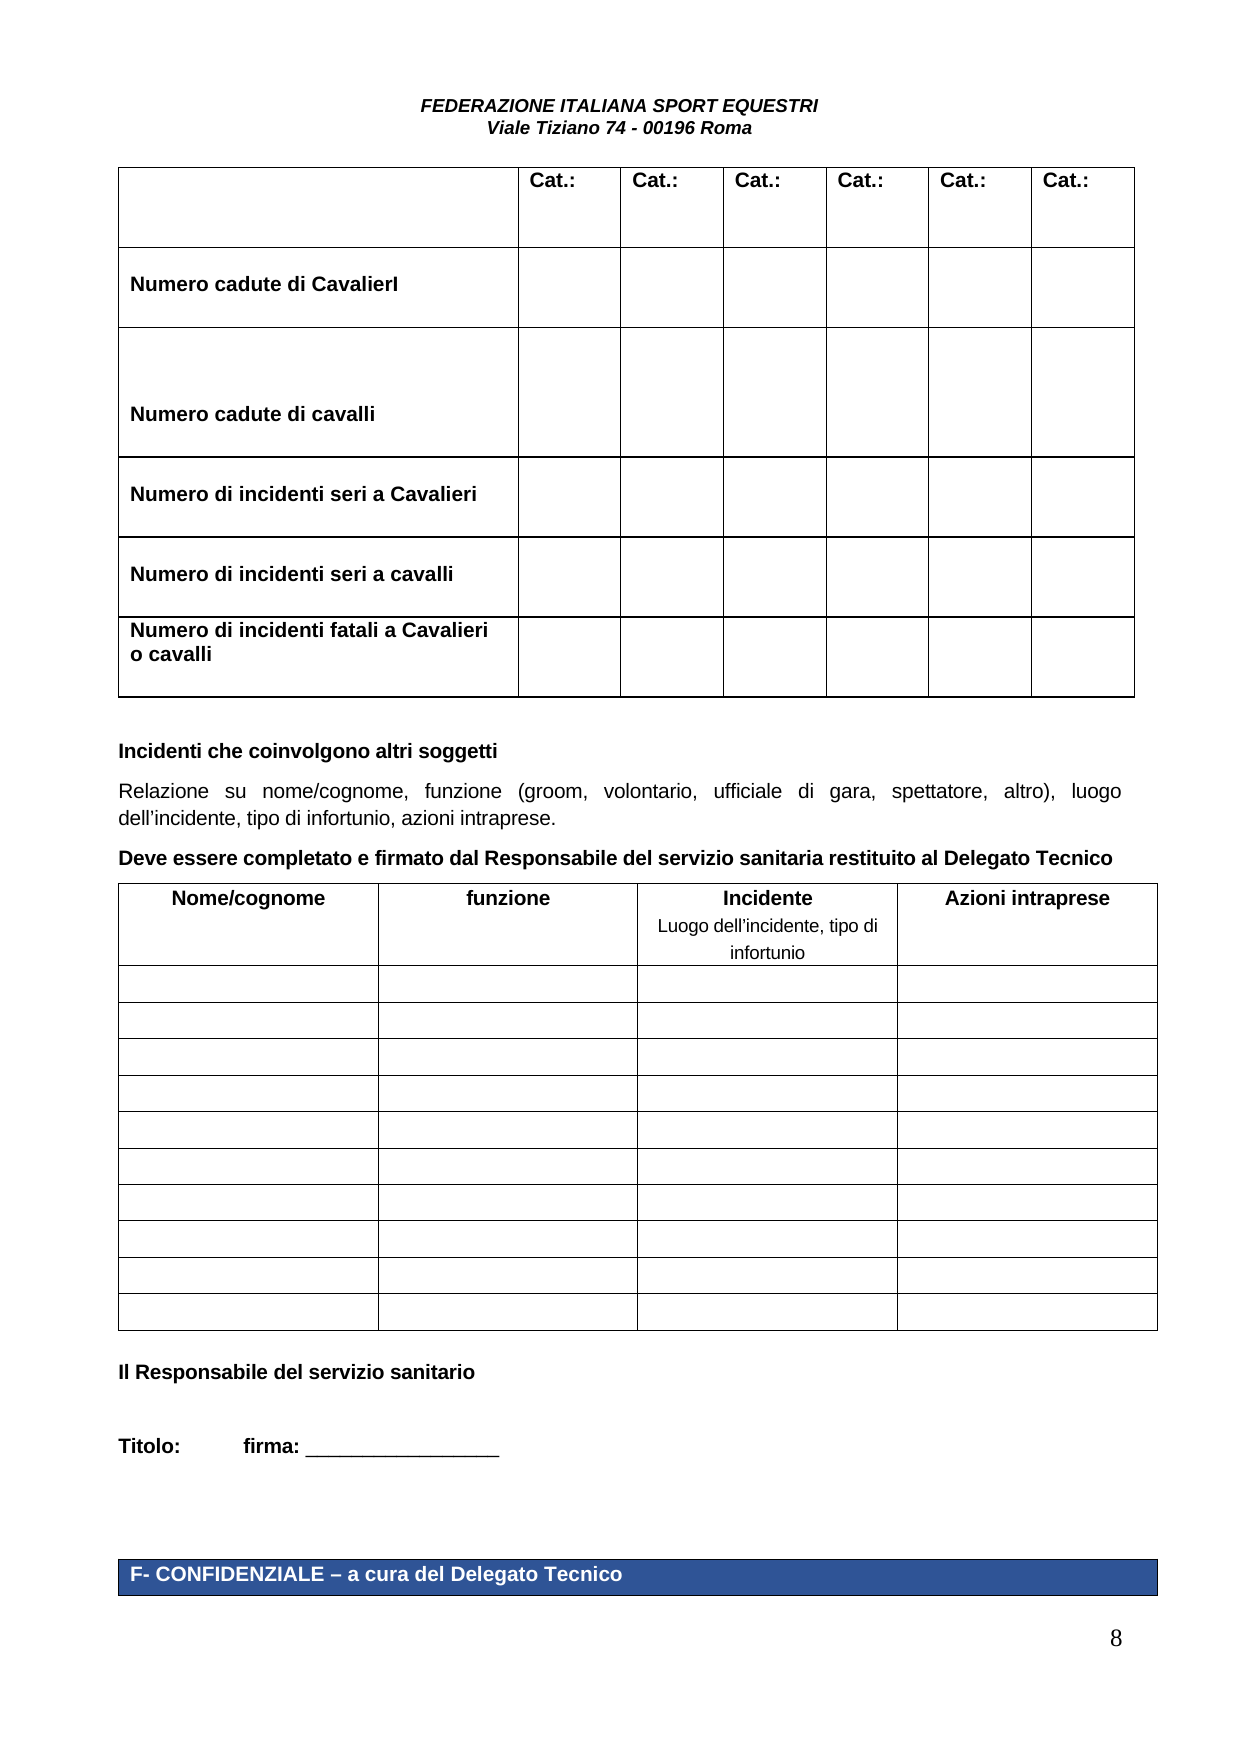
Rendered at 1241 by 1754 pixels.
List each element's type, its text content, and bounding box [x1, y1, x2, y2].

table_cell [1032, 328, 1134, 456]
table_cell [898, 1076, 1157, 1111]
table_cell [379, 1221, 637, 1257]
table_cell [638, 1112, 897, 1147]
table_cell [638, 1185, 897, 1220]
table_cell [898, 1039, 1157, 1074]
table_cell [638, 1258, 897, 1293]
table_cell [119, 1076, 378, 1111]
table_cell [724, 458, 826, 536]
table_cell [638, 1294, 897, 1330]
table_cell [638, 1076, 897, 1111]
table_cell Numero di incidenti seri a cavalli [119, 538, 518, 616]
table_cell [119, 1003, 378, 1038]
table_cell [119, 1149, 378, 1184]
table_header [119, 168, 518, 247]
table_header funzione [379, 884, 637, 965]
table_cell [827, 458, 928, 536]
table_cell [638, 1221, 897, 1257]
table_header Incidente Luogo dell’incidente, tipo di infortunio [638, 884, 897, 965]
table_header F- CONFIDENZIALE – a cura del Delegato Tecnico [119, 1560, 1157, 1595]
table_cell Numero cadute di cavalli [119, 328, 518, 456]
table_cell [929, 458, 1031, 536]
text Incidenti che coinvolgono altri soggetti [118, 737, 1122, 764]
table_cell [898, 1258, 1157, 1293]
table_cell [119, 1185, 378, 1220]
table_cell [519, 538, 620, 616]
table_cell Numero di incidenti fatali a Cavalieri o cavalli [119, 618, 518, 696]
table_cell [379, 966, 637, 1002]
table_cell [621, 618, 723, 696]
table_cell [638, 966, 897, 1002]
table_cell [519, 458, 620, 536]
table_cell [638, 1039, 897, 1074]
text Relazione su nome/cognome, funzione (groom, volontario, ufficiale di gara, spettatore, altro), luogo dell’incidente, tipo di infortunio, azioni intraprese. [118, 777, 1122, 831]
table_cell [119, 1294, 378, 1330]
table_cell [621, 458, 723, 536]
table_cell [119, 966, 378, 1002]
table_cell Numero di incidenti seri a Cavalieri [119, 458, 518, 536]
table_cell [379, 1003, 637, 1038]
table_header Cat.: [724, 168, 826, 247]
table_cell [929, 538, 1031, 616]
text Deve essere completato e firmato dal Responsabile del servizio sanitaria restituito al Delegato Tecnico [118, 843, 1122, 870]
table_cell [119, 1258, 378, 1293]
table_cell [929, 248, 1031, 327]
table_cell [379, 1258, 637, 1293]
table_cell [519, 248, 620, 327]
table_cell [119, 1221, 378, 1257]
table_header Cat.: [519, 168, 620, 247]
table_cell [519, 618, 620, 696]
table_cell [379, 1039, 637, 1074]
table_cell [1032, 458, 1134, 536]
table_cell [724, 328, 826, 456]
table_cell [724, 618, 826, 696]
table_cell [621, 538, 723, 616]
text Titolo: firma: _________________ [118, 1433, 1122, 1458]
table_cell [519, 328, 620, 456]
table_cell [898, 1003, 1157, 1038]
table_cell [898, 1112, 1157, 1147]
table_cell [827, 248, 928, 327]
table_cell [898, 1185, 1157, 1220]
table_cell [638, 1003, 897, 1038]
table_cell [724, 538, 826, 616]
table_cell [1032, 538, 1134, 616]
table_cell [1032, 618, 1134, 696]
table_cell [379, 1076, 637, 1111]
table_header Cat.: [929, 168, 1031, 247]
table_cell [379, 1112, 637, 1147]
table_cell [724, 248, 826, 327]
table_cell [621, 328, 723, 456]
table_header Nome/cognome [119, 884, 378, 965]
table_cell [119, 1112, 378, 1147]
table_cell [898, 966, 1157, 1002]
table_cell [898, 1221, 1157, 1257]
table_cell [827, 328, 928, 456]
table_cell [929, 328, 1031, 456]
table_header Cat.: [621, 168, 723, 247]
table_cell [1032, 248, 1134, 327]
text Il Responsabile del servizio sanitario [118, 1358, 1122, 1385]
table_cell [379, 1294, 637, 1330]
table_header Cat.: [827, 168, 928, 247]
table_cell [621, 248, 723, 327]
table_cell [898, 1294, 1157, 1330]
table_cell [898, 1149, 1157, 1184]
table_header Azioni intraprese [898, 884, 1157, 965]
table_cell [929, 618, 1031, 696]
table_header Cat.: [1032, 168, 1134, 247]
table_cell [119, 1039, 378, 1074]
table_cell [827, 538, 928, 616]
table_cell Numero cadute di CavalierI [119, 248, 518, 327]
table_cell [379, 1149, 637, 1184]
table_cell [638, 1149, 897, 1184]
table_cell [379, 1185, 637, 1220]
table_cell [827, 618, 928, 696]
